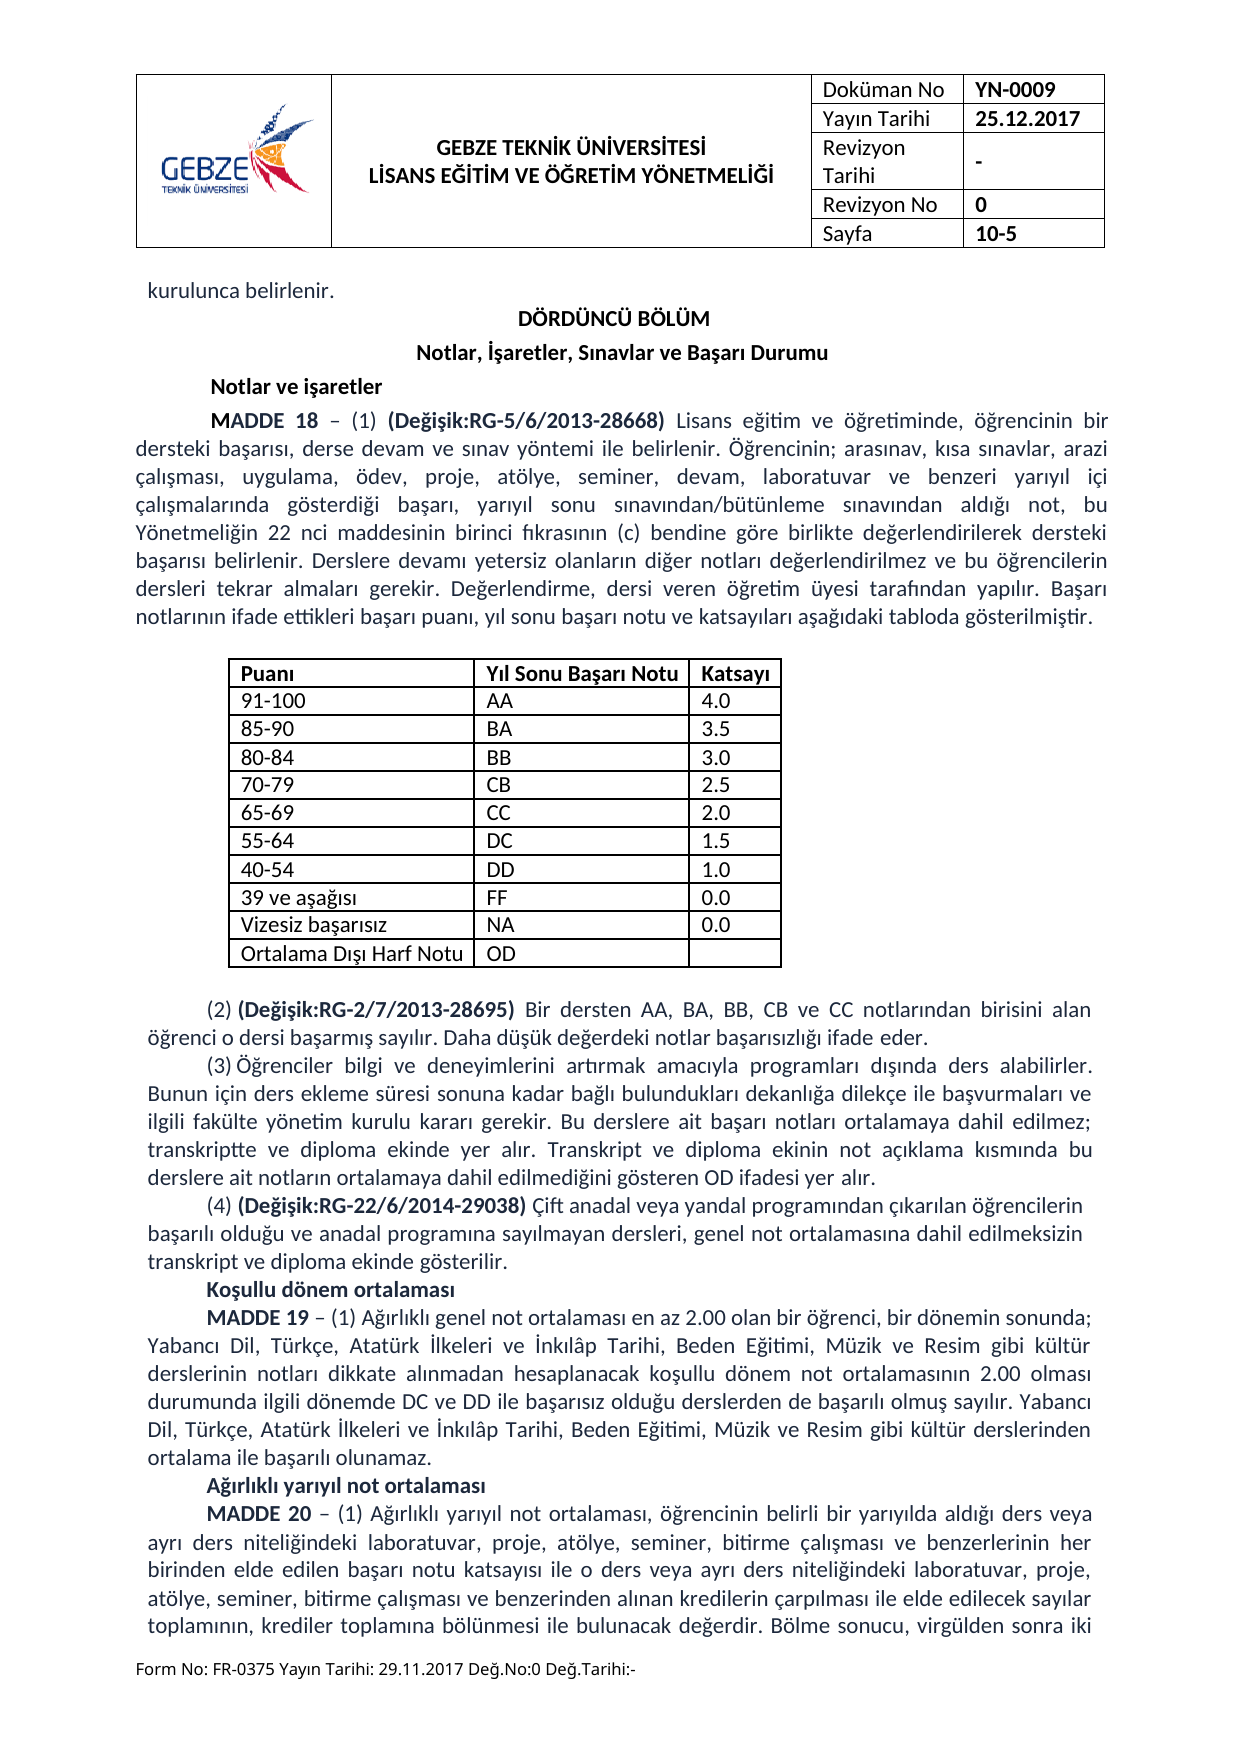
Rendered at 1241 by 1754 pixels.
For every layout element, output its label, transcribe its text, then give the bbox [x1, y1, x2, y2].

table_cell OD [475, 940, 688, 966]
list Öğrenciler bilgi ve deneyimlerini artırmak amacıyla programları dışında ders alabilirler. Bunun için ders ekleme süresi sonuna kadar bağlı bulundukları dekanlığa dilekçe ile başvurmaları ve ilgili fakülte yönetim kurulu kararı gerekir. Bu derslere ait başarı notları ortalamaya dahil edilmez; transkriptte ve diploma ekinde yer alır. Transkript ve diploma ekinin not açıklama kısmında bu derslere ait notların ortalamaya dahil edilmediğini gösteren OD ifadesi yer alır. [147, 1051, 1093, 1191]
picture [147, 96, 321, 226]
table_cell DC [475, 828, 688, 854]
table_cell 65-69 [230, 800, 473, 826]
table_cell 80-84 [230, 744, 473, 770]
table_cell 2.0 [690, 800, 780, 826]
table_header Puanı [230, 660, 473, 686]
list (Değişik:RG-22/6/2014-29038) Çift anadal veya yandal programından çıkarılan öğrencilerin başarılı olduğu ve anadal programına sayılmayan dersleri, genel not ortalamasına dahil edilmeksizin transkript ve diploma ekinde gösterilir. [147, 1191, 1084, 1275]
table_cell NA [475, 912, 688, 938]
table_cell 40-54 [230, 856, 473, 882]
text Notlar, İşaretler, Sınavlar ve Başarı Durumu [135, 338, 1109, 366]
table_cell 3.5 [690, 716, 780, 742]
text DÖRDÜNCÜ BÖLÜM [135, 304, 1093, 332]
table_cell 0.0 [690, 884, 780, 910]
list (Değişik:RG-2/7/2013-28695) Bir dersten AA, BA, BB, CB ve CC notlarından birisini alan öğrenci o dersi başarmış sayılır. Daha düşük değerdeki notlar başarısızlığı ifade eder. [147, 996, 1093, 1051]
subtitle Ağırlıklı yarıyıl not ortalaması [206, 1471, 1105, 1499]
table_cell 3.0 [690, 744, 780, 770]
text MADDE 18 – (1) (Değişik:RG-5/6/2013-28668) Lisans eğitim ve öğretiminde, öğrencinin bir dersteki başarısı, derse devam ve sınav yöntemi ile belirlenir. Öğrencinin; arasınav, kısa sınavlar, arazi çalışması, uygulama, ödev, proje, atölye, seminer, devam, laboratuvar ve benzeri yarıyıl içi çalışmalarında gösterdiği başarı, yarıyıl sonu sınavından/bütünleme sınavından aldığı not, bu Yönetmeliğin 22 nci maddesinin birinci fıkrasının (c) bendine göre birlikte değerlendirilerek dersteki başarısı belirlenir. Derslere devamı yetersiz olanların diğer notları değerlendirilmez ve bu öğrencilerin dersleri tekrar almaları gerekir. Değerlendirme, dersi veren öğretim üyesi tarafından yapılır. Başarı notlarının ifade ettikleri başarı puanı, yıl sonu başarı notu ve katsayıları aşağıdaki tabloda gösterilmiştir. [135, 406, 1109, 630]
table_cell [690, 940, 780, 966]
table_cell CC [475, 800, 688, 826]
table_cell 1.0 [690, 856, 780, 882]
table_cell 70-79 [230, 772, 473, 798]
table_cell 1.5 [690, 828, 780, 854]
table_cell 39 ve aşağısı [230, 884, 473, 910]
table_cell 91-100 [230, 688, 473, 714]
table_cell Vizesiz başarısız [230, 912, 473, 938]
table_cell BB [475, 744, 688, 770]
table_header Katsayı [690, 660, 780, 686]
table_cell CB [475, 772, 688, 798]
table_header Yıl Sonu Başarı Notu [475, 660, 688, 686]
text Notlar ve işaretler [135, 372, 1109, 400]
table_cell 2.5 [690, 772, 780, 798]
table_cell FF [475, 884, 688, 910]
table_cell 55-64 [230, 828, 473, 854]
table_cell 85-90 [230, 716, 473, 742]
table_cell 4.0 [690, 688, 780, 714]
table_cell BA [475, 716, 688, 742]
table_cell Ortalama Dışı Harf Notu [230, 940, 473, 966]
table_cell DD [475, 856, 688, 882]
table_cell AA [475, 688, 688, 714]
subtitle Koşullu dönem ortalaması [206, 1276, 1105, 1303]
table_cell 0.0 [690, 912, 780, 938]
text MADDE 19 – (1) Ağırlıklı genel not ortalaması en az 2.00 olan bir öğrenci, bir dönemin sonunda; Yabancı Dil, Türkçe, Atatürk İlkeleri ve İnkılâp Tarihi, Beden Eğitimi, Müzik ve Resim gibi kültür derslerinin notları dikkate alınmadan hesaplanacak koşullu dönem not ortalamasının 2.00 olması durumunda ilgili dönemde DC ve DD ile başarısız olduğu derslerden de başarılı olmuş sayılır. Yabancı Dil, Türkçe, Atatürk İlkeleri ve İnkılâp Tarihi, Beden Eğitimi, Müzik ve Resim gibi kültür derslerinden ortalama ile başarılı olunamaz. [147, 1303, 1093, 1471]
